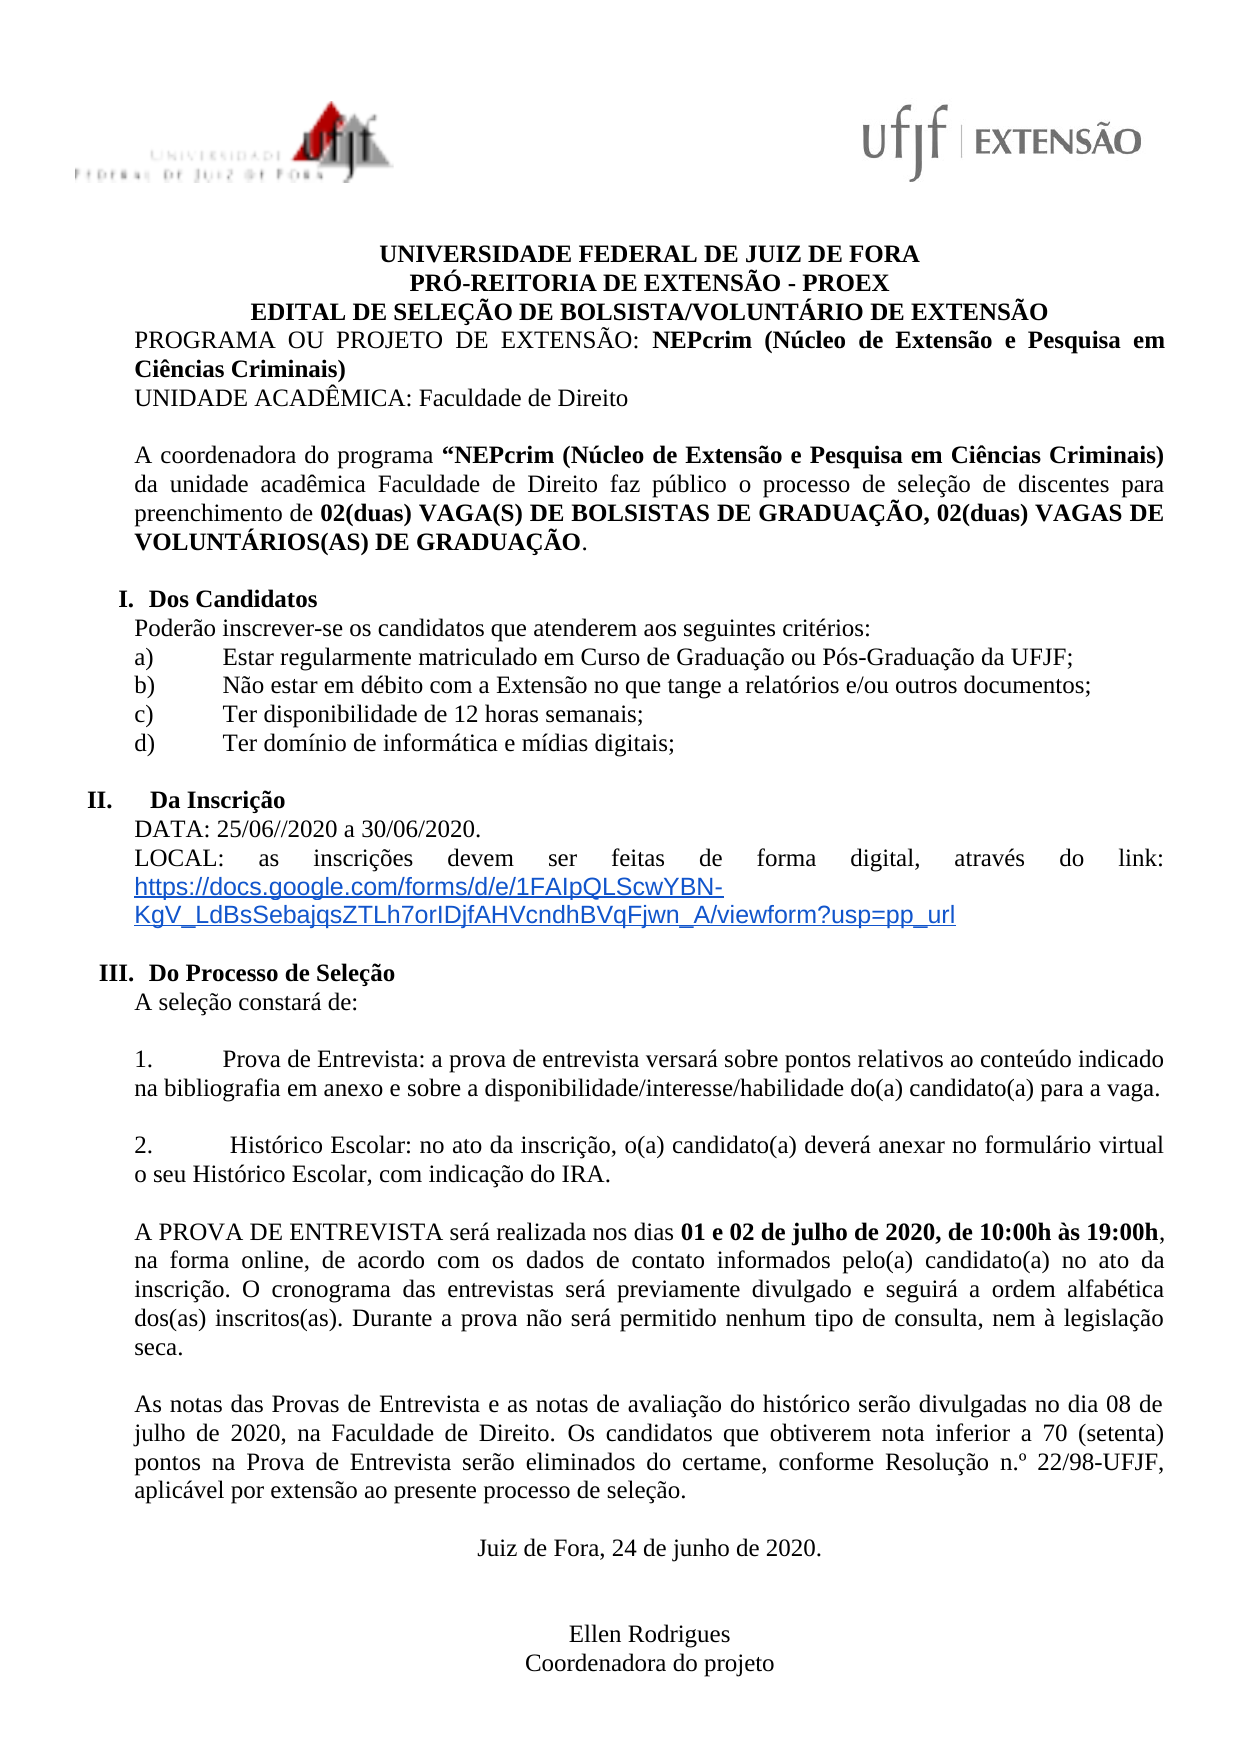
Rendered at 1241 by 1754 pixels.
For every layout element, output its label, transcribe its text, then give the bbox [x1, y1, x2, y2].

text Coordenadora do projeto [134, 1648, 1165, 1677]
text Juiz de Fora, 24 de junho de 2020. [134, 1533, 1165, 1562]
text A coordenadora do programa “NEPcrim (Núcleo de Extensão e Pesquisa em Ciências Criminais) da unidade acadêmica Faculdade de Direito faz público o processo de seleção de discentes para preenchimento de 02(duas) VAGA(S) DE BOLSISTAS DE GRADUAÇÃO, 02(duas) VAGAS DE VOLUNTÁRIOS(AS) DE GRADUAÇÃO. [134, 440, 1165, 555]
text UNIVERSIDADE FEDERAL DE JUIZ DE FORA [134, 239, 1165, 268]
text DATA: 25/06//2020 a 30/06/2020. [134, 814, 1165, 843]
list Ter disponibilidade de 12 horas semanais; [134, 699, 1165, 728]
text PROGRAMA OU PROJETO DE EXTENSÃO: NEPcrim (Núcleo de Extensão e Pesquisa em Ciências Criminais) [134, 325, 1165, 383]
text UNIDADE ACADÊMICA: Faculdade de Direito [134, 383, 1165, 412]
text A seleção constará de: [134, 987, 1165, 1015]
list Estar regularmente matriculado em Curso de Graduação ou Pós-Graduação da UFJF; [134, 642, 1165, 670]
list Da Inscrição [112, 785, 1165, 814]
text Ellen Rodrigues [134, 1619, 1165, 1648]
text EDITAL DE SELEÇÃO DE BOLSISTA/VOLUNTÁRIO DE EXTENSÃO [134, 297, 1165, 325]
text PRÓ-REITORIA DE EXTENSÃO - PROEX [134, 268, 1165, 297]
list Do Processo de Seleção [134, 958, 1165, 987]
list Histórico Escolar: no ato da inscrição, o(a) candidato(a) deverá anexar no formulário virtual o seu Histórico Escolar, com indicação do IRA. [134, 1130, 1165, 1188]
list Não estar em débito com a Extensão no que tange a relatórios e/ou outros documentos; [134, 670, 1165, 699]
list Ter domínio de informática e mídias digitais; [134, 728, 1165, 757]
text As notas das Provas de Entrevista e as notas de avaliação do histórico serão divulgadas no dia 08 de julho de 2020, na Faculdade de Direito. Os candidatos que obtiverem nota inferior a 70 (setenta) pontos na Prova de Entrevista serão eliminados do certame, conforme Resolução n.º 22/98-UFJF, aplicável por extensão ao presente processo de seleção. [134, 1389, 1165, 1504]
text A PROVA DE ENTREVISTA será realizada nos dias 01 e 02 de julho de 2020, de 10:00h às 19:00h, na forma online, de acordo com os dados de contato informados pelo(a) candidato(a) no ato da inscrição. O cronograma das entrevistas será previamente divulgado e seguirá a ordem alfabética dos(as) inscritos(as). Durante a prova não será permitido nenhum tipo de consulta, nem à legislação seca. [134, 1217, 1165, 1360]
list Prova de Entrevista: a prova de entrevista versará sobre pontos relativos ao conteúdo indicado na bibliografia em anexo e sobre a disponibilidade/interesse/habilidade do(a) candidato(a) para a vaga. [134, 1044, 1165, 1102]
text LOCAL: as inscrições devem ser feitas de forma digital, através do link: https://docs.google.com/forms/d/e/1FAIpQLScwYBN-KgV_LdBsSebajqsZTLh7orIDjfAHVcndhBVqFjwn_A/viewform?usp=pp_url [134, 843, 1165, 929]
text Poderão inscrever-se os candidatos que atenderem aos seguintes critérios: [134, 613, 1165, 642]
list Dos Candidatos [134, 584, 1165, 613]
picture [825, 98, 1166, 185]
